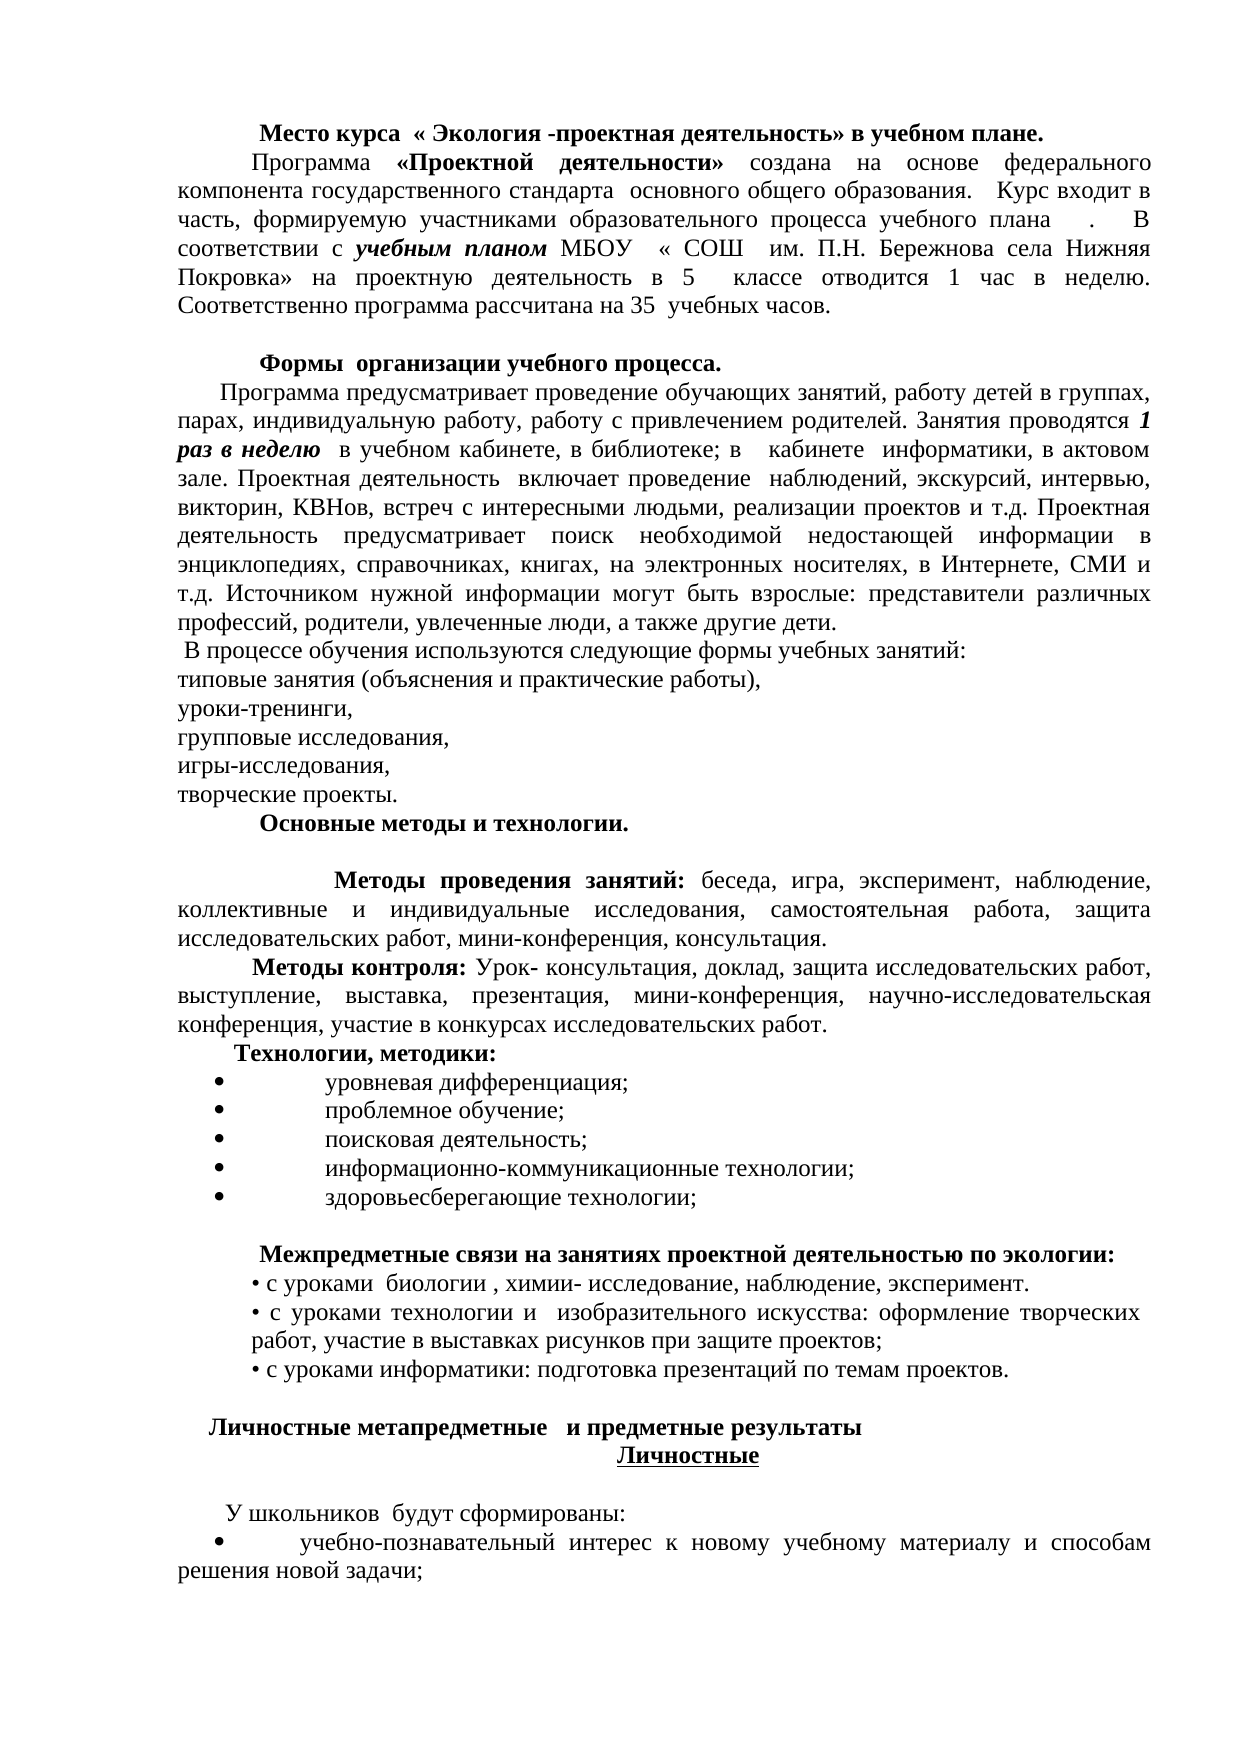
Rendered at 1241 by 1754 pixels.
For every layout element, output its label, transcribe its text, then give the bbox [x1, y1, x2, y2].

text Формы организации учебного процесса. [259, 348, 1152, 377]
text типовые занятия (объяснения и практические работы), [177, 664, 1152, 693]
list проблемное обучение; [215, 1096, 1152, 1124]
list информационно-коммуникационные технологии; [215, 1153, 1152, 1182]
text Программа «Проектной деятельности» создана на основе федерального компонента государственного стандарта основного общего образования. Курс входит в часть, формируемую участниками образовательного процесса учебного плана . В соответствии с учебным планом МБОУ « СОШ им. П.Н. Бережнова села Нижняя Покровка» на проектную деятельность в 5 классе отводится 1 час в неделю. Соответственно программа рассчитана на 35 учебных часов. [177, 147, 1152, 319]
text уроки-тренинги, [177, 693, 1152, 722]
text • с уроками информатики: подготовка презентаций по темам проектов. [177, 1354, 1152, 1383]
text Методы контроля: Урок- консультация, доклад, защита исследовательских работ, выступление, выставка, презентация, мини-конференция, научно-исследовательская конференция, участие в конкурсах исследовательских работ. [177, 952, 1152, 1038]
text • с уроками технологии и изобразительного искусства: оформление творческих работ, участие в выставках рисунков при защите проектов; [177, 1297, 1152, 1354]
text Программа предусматривает проведение обучающих занятий, работу детей в группах, парах, индивидуальную работу, работу с привлечением родителей. Занятия проводятся 1 раз в неделю в учебном кабинете, в библиотеке; в кабинете информатики, в актовом зале. Проектная деятельность включает проведение наблюдений, экскурсий, интервью, викторин, КВНов, встреч с интересными людьми, реализации проектов и т.д. Проектная деятельность предусматривает поиск необходимой недостающей информации в энциклопедиях, справочниках, книгах, на электронных носителях, в Интернете, СМИ и т.д. Источником нужной информации могут быть взрослые: представители различных профессий, родители, увлеченные люди, а также другие дети. [177, 377, 1152, 636]
text Технологии, методики: [177, 1038, 1152, 1067]
text творческие проекты. [177, 779, 1152, 808]
list здоровьесберегающие технологии; [215, 1182, 1152, 1211]
text В процессе обучения используются следующие формы учебных занятий: [177, 636, 1152, 664]
text • с уроками биологии , химии- исследование, наблюдение, эксперимент. [177, 1268, 1152, 1297]
list поисковая деятельность; [215, 1124, 1152, 1153]
text Основные методы и технологии. [259, 808, 1152, 837]
text Место курса « Экология -проектная деятельность» в учебном плане. [259, 118, 1152, 147]
list учебно-познавательный интерес к новому учебному материалу и способам решения новой задачи; [177, 1527, 1152, 1584]
text групповые исследования, [177, 722, 1152, 751]
text Личностные [177, 1441, 1152, 1469]
text игры-исследования, [177, 751, 1152, 779]
list уровневая дифференциация; [215, 1067, 1152, 1096]
text У школьников будут сформированы: [177, 1498, 1152, 1527]
text Методы проведения занятий: беседа, игра, эксперимент, наблюдение, коллективные и индивидуальные исследования, самостоятельная работа, защита исследовательских работ, мини-конференция, консультация. [177, 866, 1152, 952]
text Личностные метапредметные и предметные результаты [140, 1412, 1152, 1441]
text Межпредметные связи на занятиях проектной деятельностью по экологии: [259, 1239, 1152, 1268]
